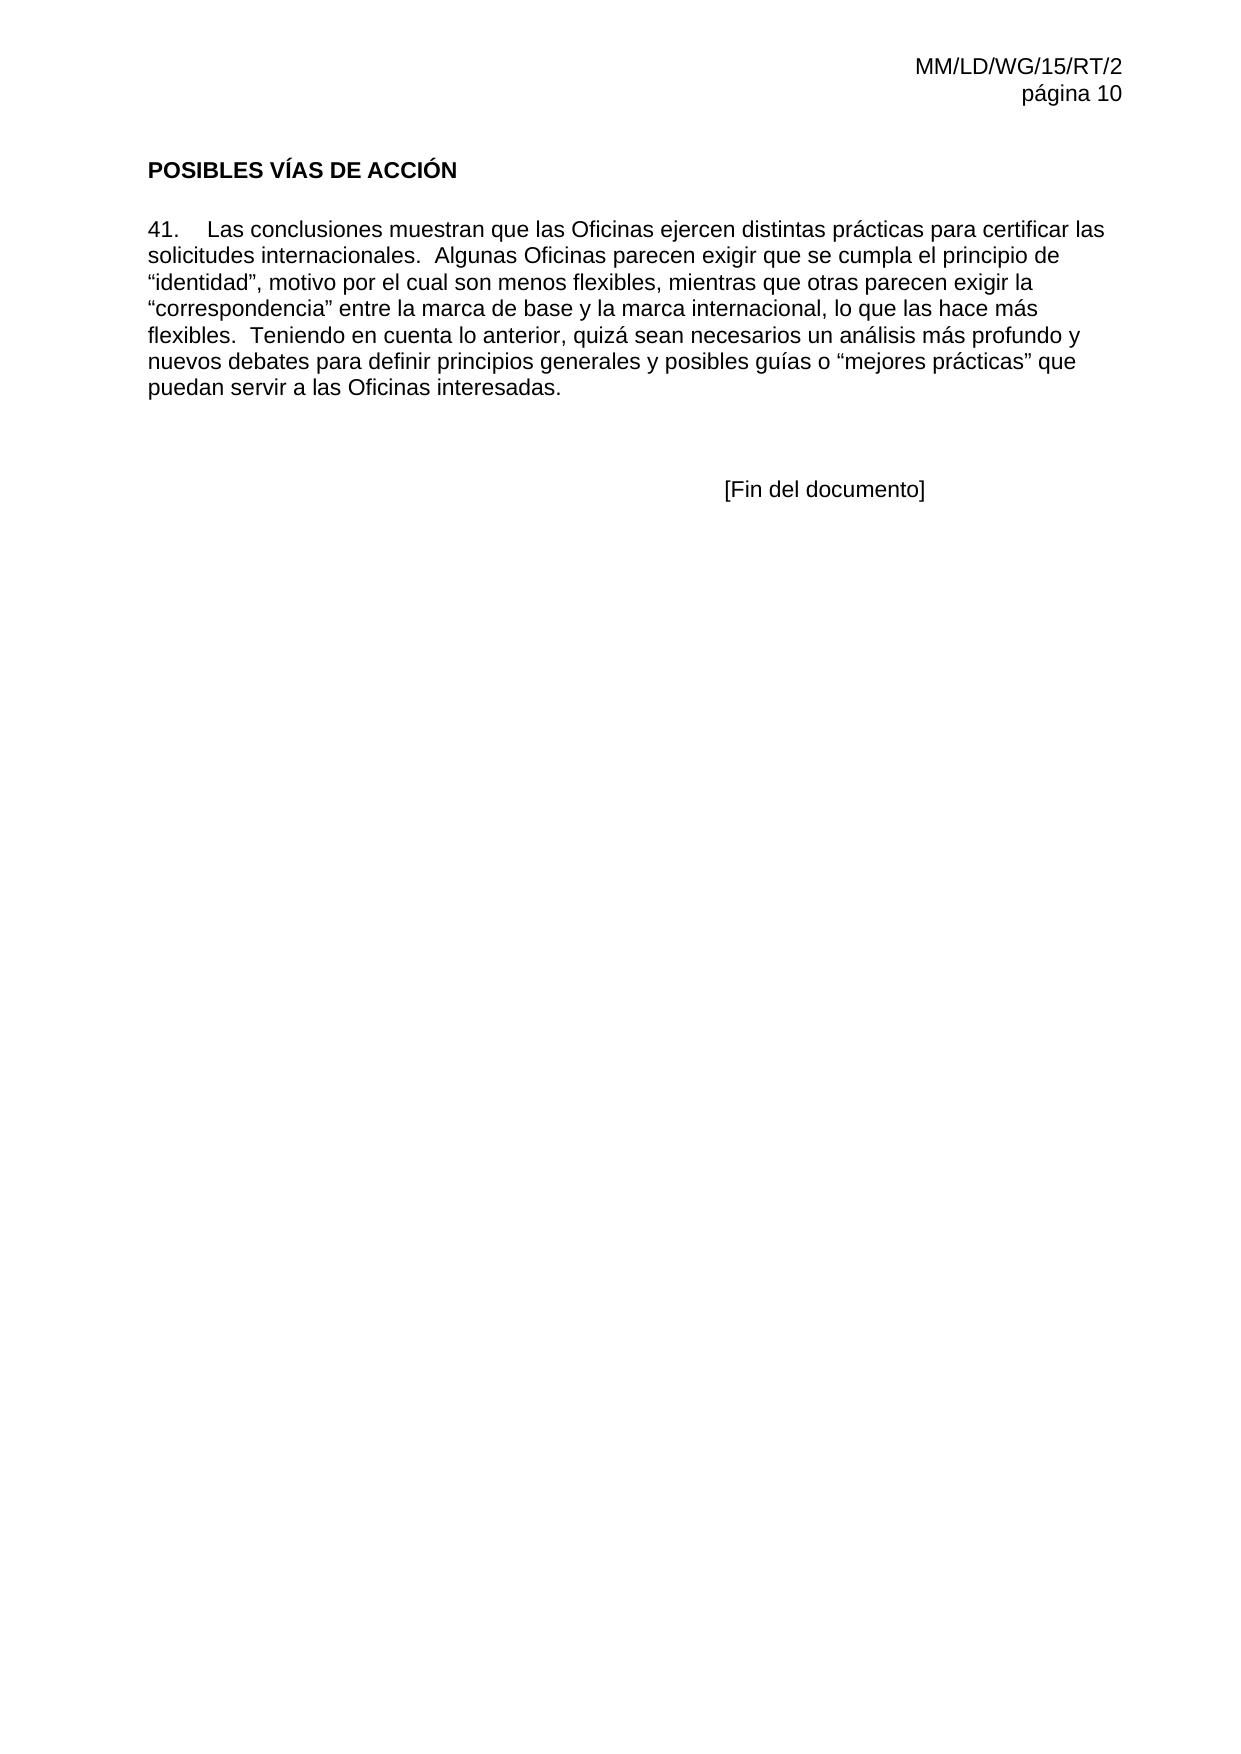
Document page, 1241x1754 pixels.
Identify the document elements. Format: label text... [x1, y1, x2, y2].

text [Fin del documento] [724, 476, 1122, 503]
text Las conclusiones muestran que las Oficinas ejercen distintas prácticas para certificar las solicitudes internacionales. Algunas Oficinas parecen exigir que se cumpla el principio de “identidad”, motivo por el cual son menos flexibles, mientras que otras parecen exigir la “correspondencia” entre la marca de base y la marca internacional, lo que las hace más flexibles. Teniendo en cuenta lo anterior, quizá sean necesarios un análisis más profundo y nuevos debates para definir principios generales y posibles guías o “mejores prácticas” que puedan servir a las Oficinas interesadas. [148, 216, 1122, 401]
subtitle POSIBLES VÍAS DE ACCIÓN [148, 157, 1122, 183]
